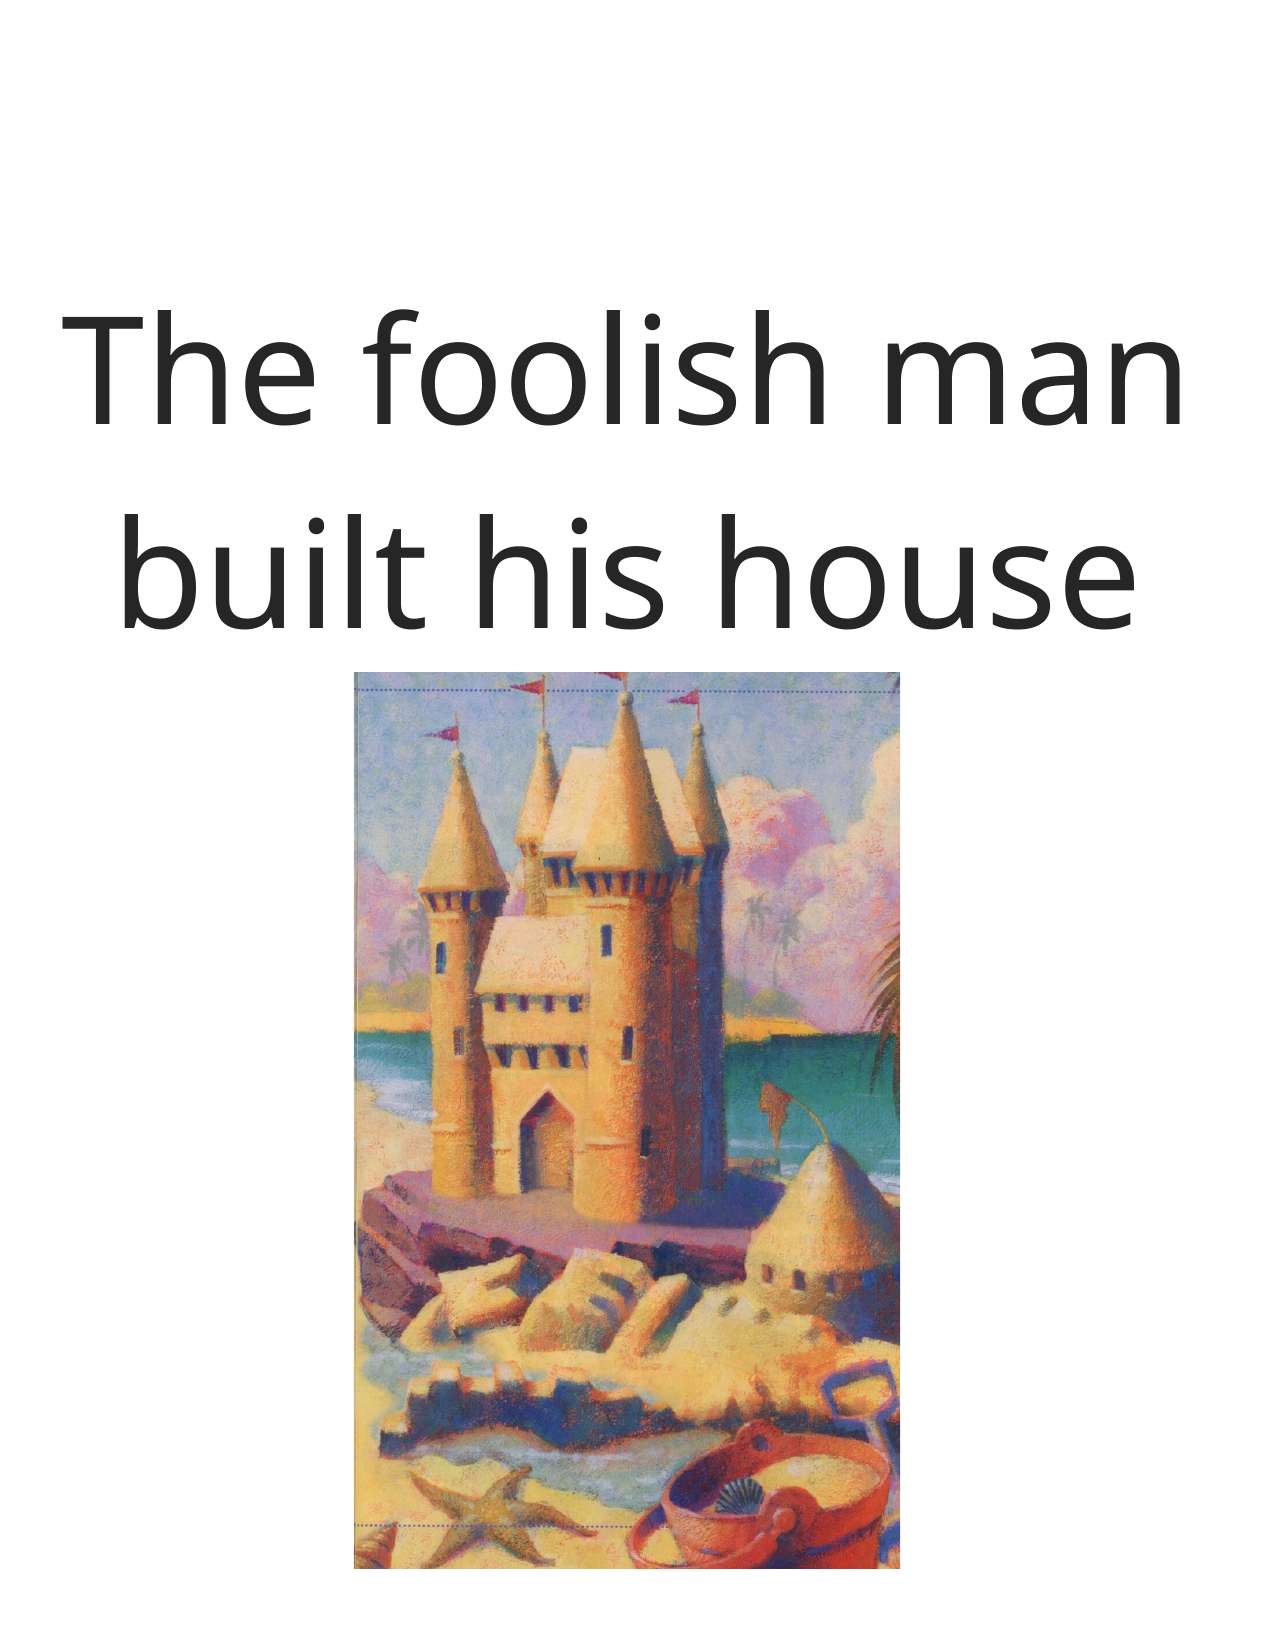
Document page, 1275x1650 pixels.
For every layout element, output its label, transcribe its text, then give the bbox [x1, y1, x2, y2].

picture [353, 672, 901, 1569]
text The foolish man built his house [39, 264, 1215, 673]
